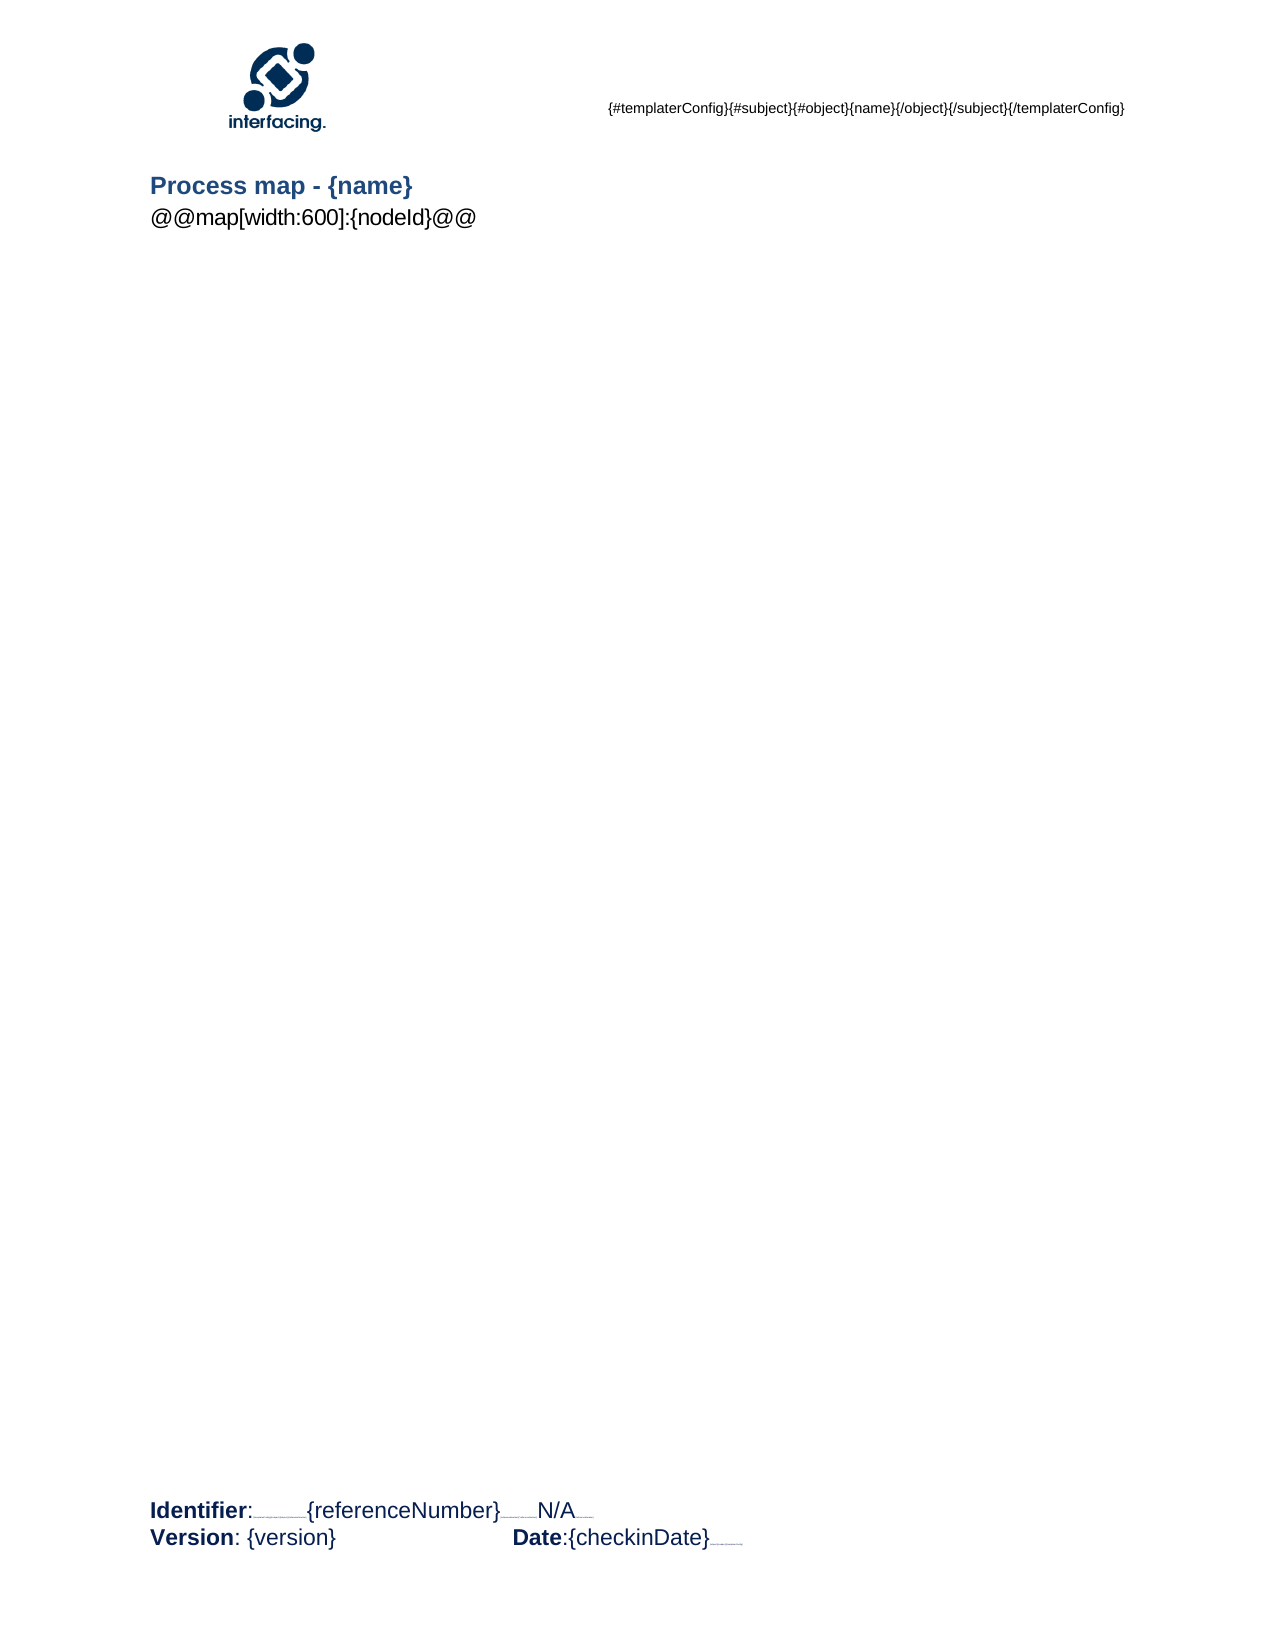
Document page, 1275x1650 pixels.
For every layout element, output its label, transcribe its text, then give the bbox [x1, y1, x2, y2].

picture [204, 9, 354, 158]
list @@map[width:600]:{nodeId}@@ [150, 204, 1125, 230]
subtitle Process map - {name} [150, 171, 1125, 199]
